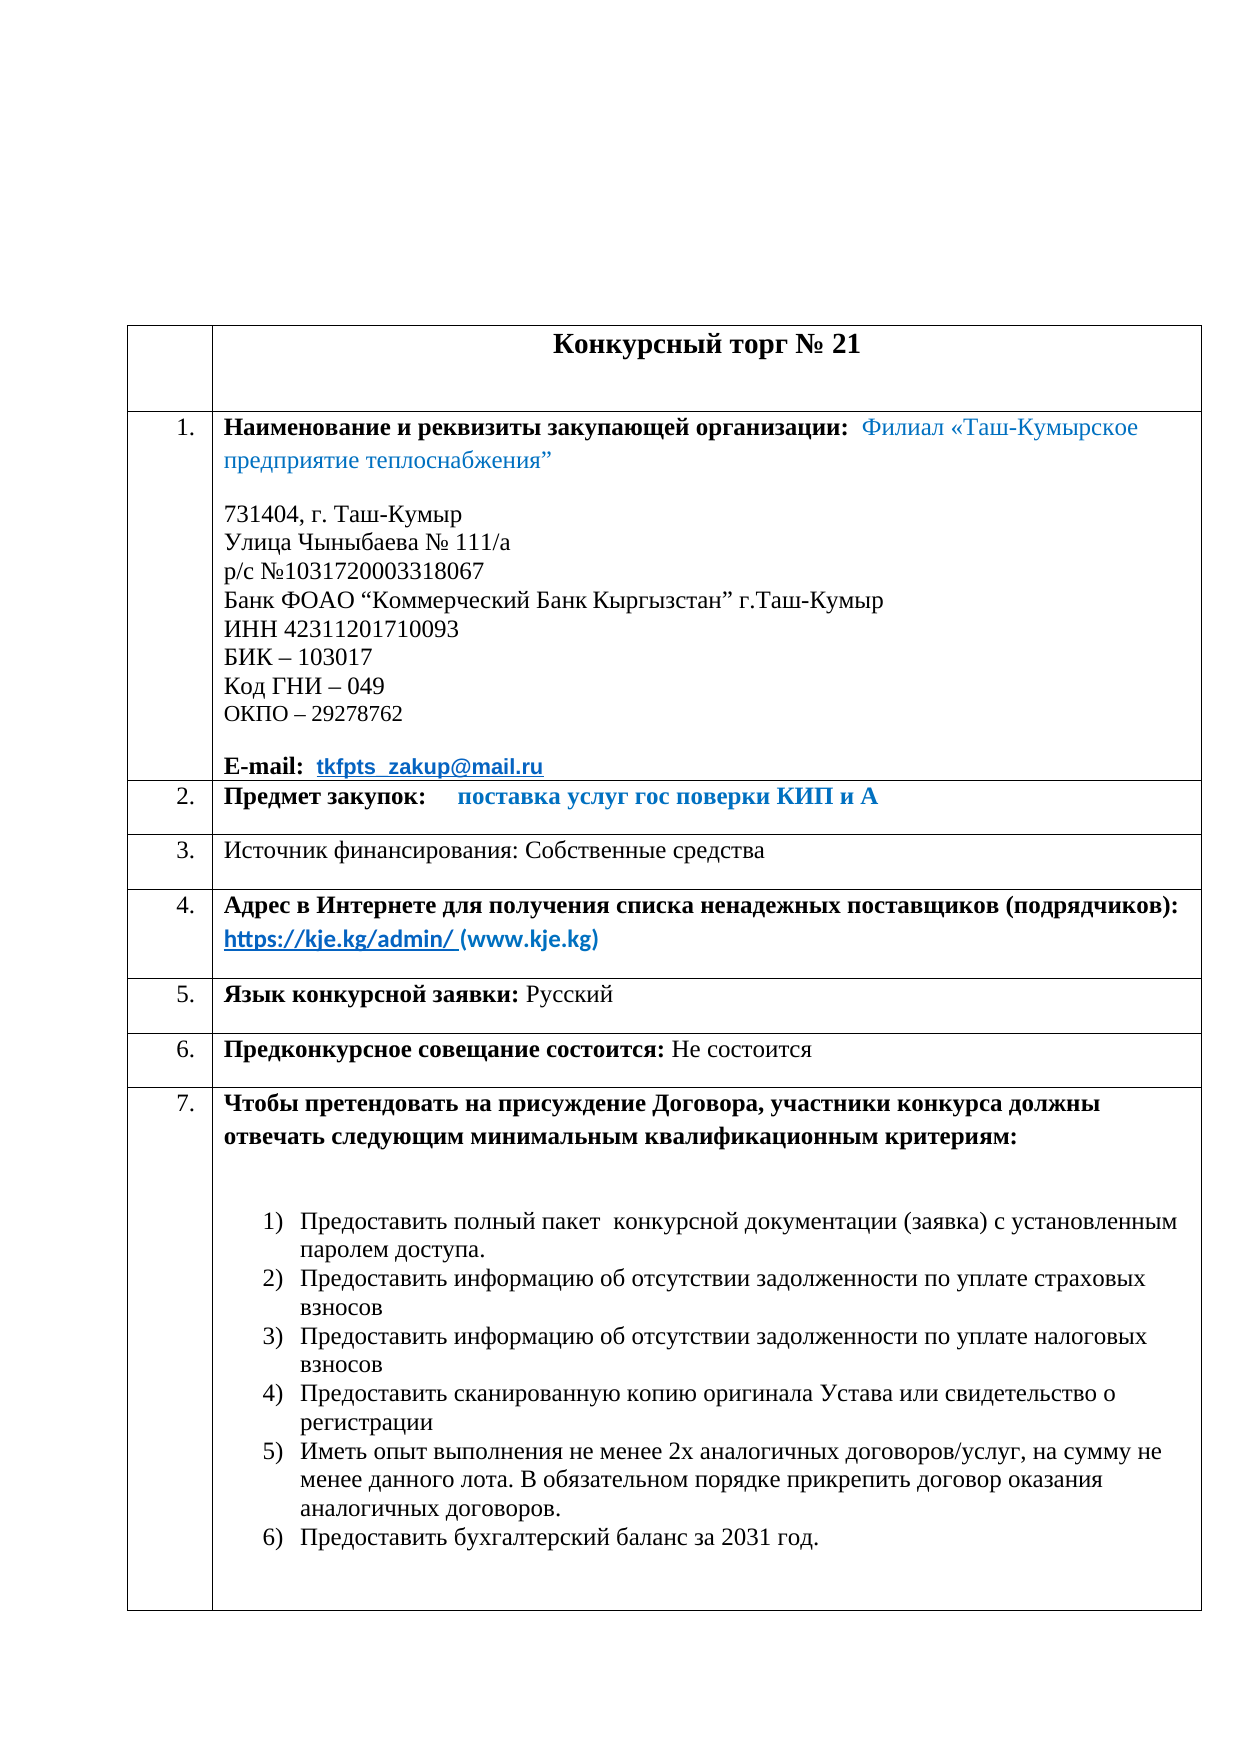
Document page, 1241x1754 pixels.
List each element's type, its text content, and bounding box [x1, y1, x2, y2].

table_cell [128, 781, 212, 834]
table_header Конкурсный торг № 21 [213, 326, 1201, 411]
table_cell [213, 1088, 1201, 1610]
table_cell Предконкурсное совещание состоится: Не состоится [213, 1034, 1201, 1087]
table_cell [128, 835, 212, 889]
table_cell Наименование и реквизиты закупающей организации: Филиал «Таш-Кумырское предприятие теплоснабжения” 731404, г. Таш-Кумыр Улица Чыныбаева № 111/а р/с №1031720003318067 Банк ФОАО “Коммерческий Банк Кыргызстан” г.Таш-Кумыр ИНН 42311201710093 БИК – 103017 Код ГНИ – 049 ОКПО – 29278762 E-mail: tkfpts_zakup@mail.ru [213, 412, 1201, 780]
table_cell [128, 979, 212, 1033]
table_cell Источник финансирования: Собственные средства [213, 835, 1201, 889]
table_cell [128, 412, 212, 780]
table_cell Адрес в Интернете для получения списка ненадежных поставщиков (подрядчиков): https://kje.kg/admin/ (www.kje.kg) [213, 890, 1201, 978]
table_cell Язык конкурсной заявки: Русский [213, 979, 1201, 1033]
table_cell [128, 1034, 212, 1087]
table_cell [128, 890, 212, 978]
table_cell Предмет закупок: поставка услуг гос поверки КИП и А [213, 781, 1201, 834]
table_cell [128, 1088, 212, 1610]
table_header [128, 326, 212, 411]
